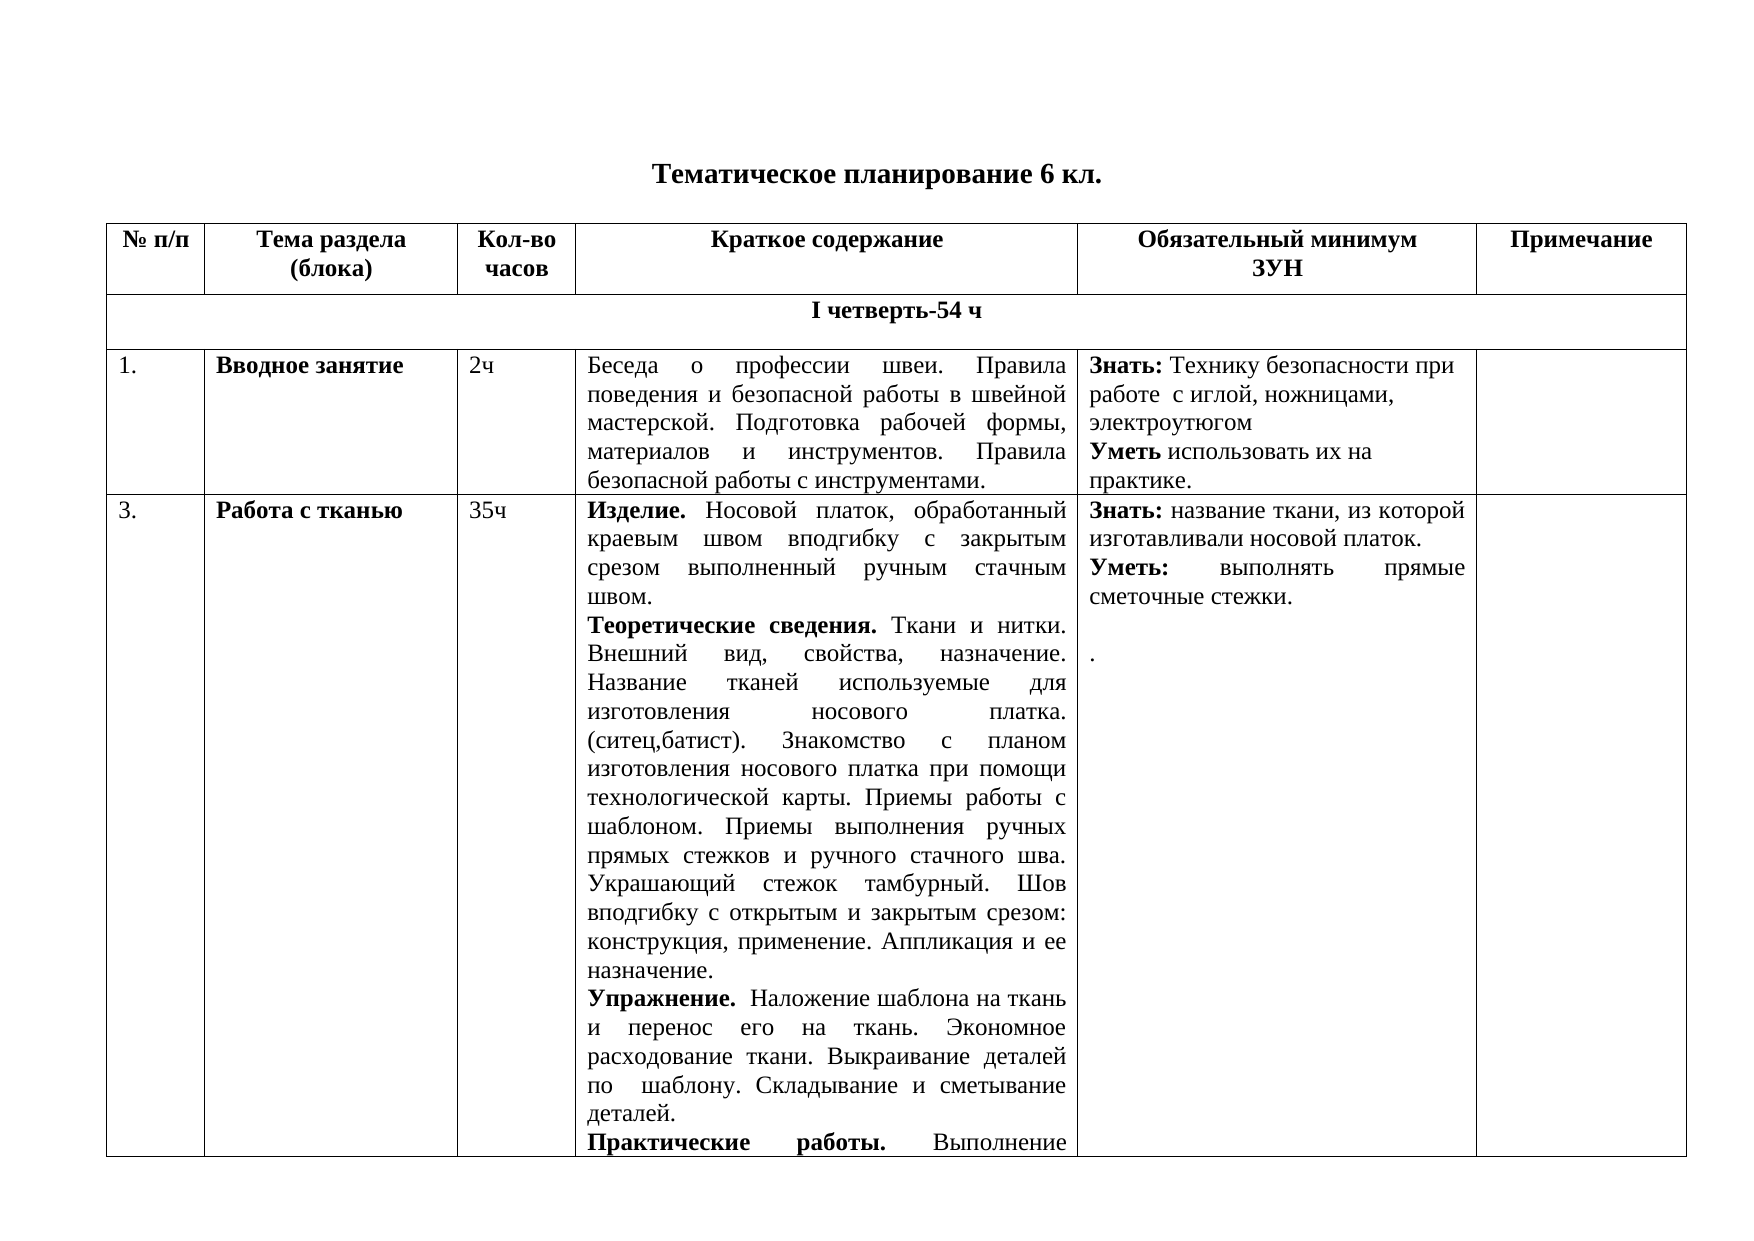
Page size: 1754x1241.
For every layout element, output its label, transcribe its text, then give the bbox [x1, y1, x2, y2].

table_cell Знать: Технику безопасности при работе с иглой, ножницами, электроутюгом Уметь использовать их на практике. [1078, 350, 1476, 494]
table_cell Работа с тканью [205, 495, 457, 1156]
table_cell 35ч [458, 495, 575, 1156]
table_header Примечание [1477, 224, 1686, 294]
table_cell Беседа о профессии швеи. Правила поведения и безопасной работы в швейной мастерской. Подготовка рабочей формы, материалов и инструментов. Правила безопасной работы с инструментами. [576, 350, 1077, 494]
table_cell [1477, 495, 1686, 1156]
table_header Тема раздела (блока) [205, 224, 457, 294]
table_cell 3. [107, 495, 204, 1156]
text Тематическое планирование 6 кл. [118, 156, 1636, 189]
table_cell I четверть-54 ч [107, 295, 1686, 349]
table_header Обязательный минимум ЗУН [1078, 224, 1476, 294]
table_cell [1477, 350, 1686, 494]
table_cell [576, 495, 1077, 1156]
table_header Кол-во часов [458, 224, 575, 294]
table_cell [1078, 495, 1476, 1156]
table_cell Вводное занятие [205, 350, 457, 494]
table_header Краткое содержание [576, 224, 1077, 294]
table_header № п/п [107, 224, 204, 294]
table_cell 2ч [458, 350, 575, 494]
table_cell 1. [107, 350, 204, 494]
